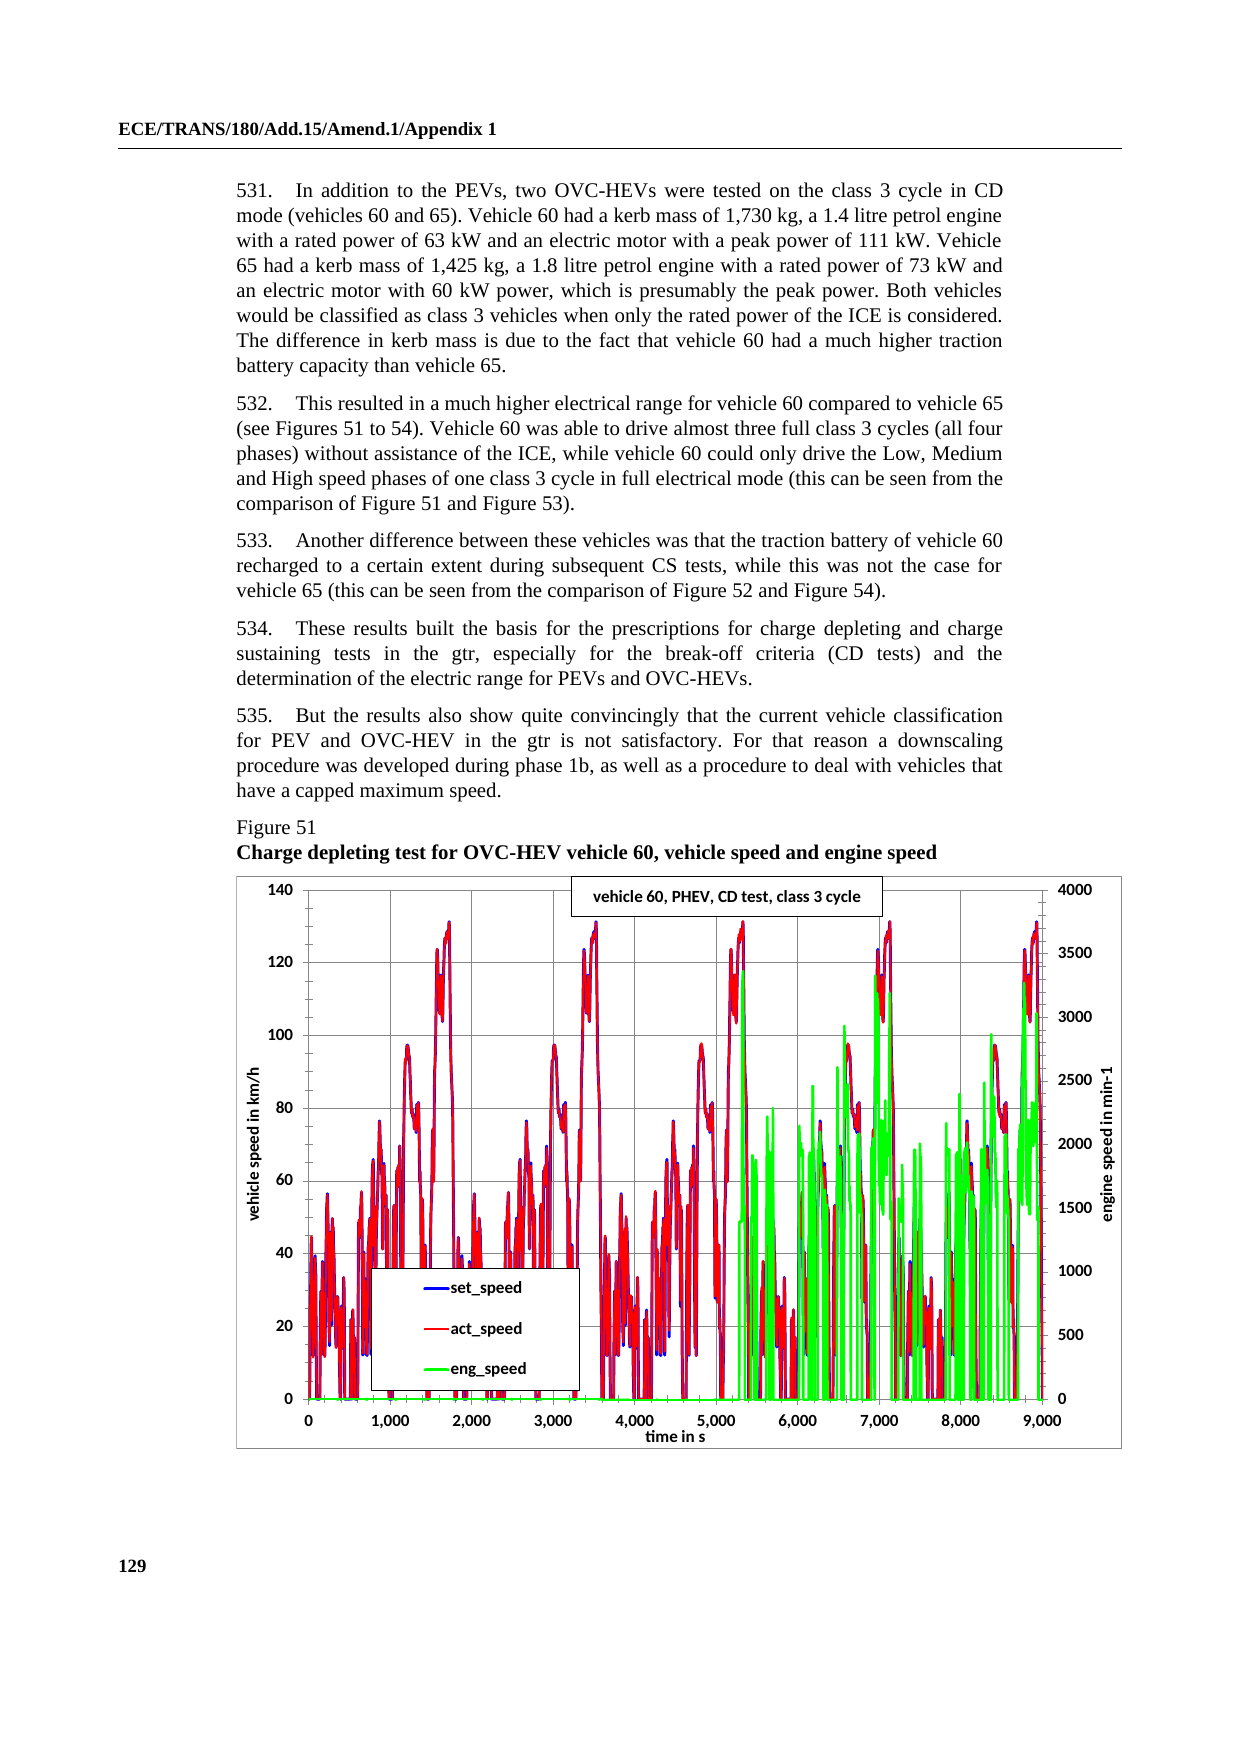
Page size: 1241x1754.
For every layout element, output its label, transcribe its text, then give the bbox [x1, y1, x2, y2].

text 531. In addition to the PEVs, two OVC-HEVs were tested on the class 3 cycle in CD mode (vehicles 60 and 65). Vehicle 60 had a kerb mass of 1,730 kg, a 1.4 litre petrol engine with a rated power of 63 kW and an electric motor with a peak power of 111 kW. Vehicle 65 had a kerb mass of 1,425 kg, a 1.8 litre petrol engine with a rated power of 73 kW and an electric motor with 60 kW power, which is presumably the peak power. Both vehicles would be classified as class 3 vehicles when only the rated power of the ICE is considered. The difference in kerb mass is due to the fact that vehicle 60 had a much higher traction battery capacity than vehicle 65. [236, 177, 1004, 377]
text 535. But the results also show quite convincingly that the current vehicle classification for PEV and OVC-HEV in the gtr is not satisfactory. For that reason a downscaling procedure was developed during phase 1b, as well as a procedure to deal with vehicles that have a capped maximum speed. [236, 702, 1004, 802]
text Charge depleting test for OVC-HEV vehicle 60, vehicle speed and engine speed [236, 839, 1004, 864]
text 533. Another difference between these vehicles was that the traction battery of vehicle 60 recharged to a certain extent during subsequent CS tests, while this was not the case for vehicle 65 (this can be seen from the comparison of Figure 52 and Figure 54). [236, 527, 1004, 602]
text Figure 51 [236, 815, 1122, 839]
text 532. This resulted in a much higher electrical range for vehicle 60 compared to vehicle 65 (see Figures 51 to 54). Vehicle 60 was able to drive almost three full class 3 cycles (all four phases) without assistance of the ICE, while vehicle 60 could only drive the Low, Medium and High speed phases of one class 3 cycle in full electrical mode (this can be seen from the comparison of Figure 51 and Figure 53). [236, 390, 1004, 515]
text 534. These results built the basis for the prescriptions for charge depleting and charge sustaining tests in the gtr, especially for the break-off criteria (CD tests) and the determination of the electric range for PEVs and OVC-HEVs. [236, 615, 1004, 690]
